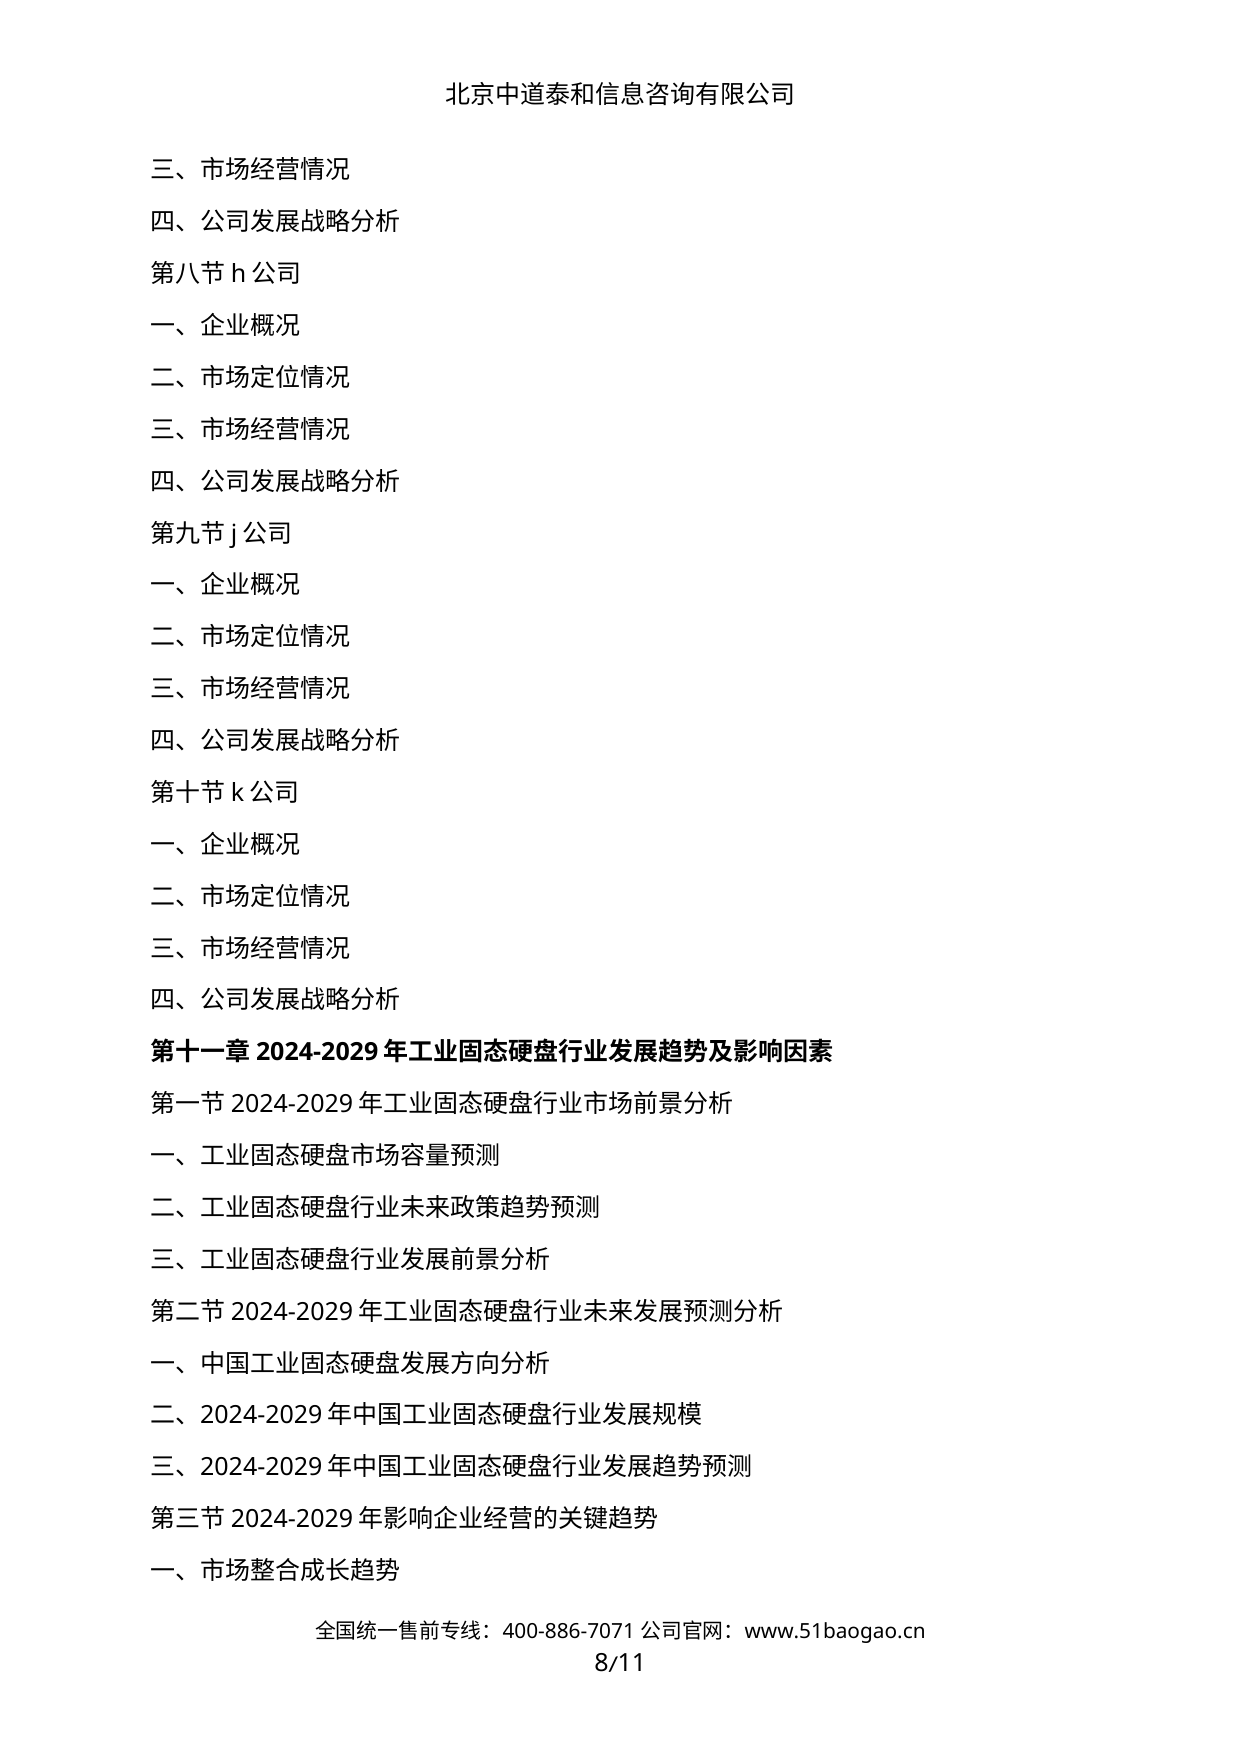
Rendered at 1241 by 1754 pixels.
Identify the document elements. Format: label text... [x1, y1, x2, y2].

text 三、市场经营情况 [150, 150, 1090, 186]
text 四、公司发展战略分析 [150, 980, 1090, 1016]
text 一、工业固态硬盘市场容量预测 [150, 1136, 1090, 1172]
text 四、公司发展战略分析 [150, 202, 1090, 238]
text 三、市场经营情况 [150, 409, 1090, 446]
text 四、公司发展战略分析 [150, 721, 1090, 757]
text 第一节 2024-2029年工业固态硬盘行业市场前景分析 [150, 1084, 1090, 1120]
text 三、市场经营情况 [150, 669, 1090, 705]
text 四、公司发展战略分析 [150, 461, 1090, 497]
text 第九节 j公司 [150, 513, 1090, 549]
text 二、市场定位情况 [150, 357, 1090, 394]
text 第三节 2024-2029年影响企业经营的关键趋势 [150, 1499, 1090, 1535]
text 一、企业概况 [150, 306, 1090, 342]
text 二、工业固态硬盘行业未来政策趋势预测 [150, 1187, 1090, 1224]
text 一、企业概况 [150, 565, 1090, 601]
text 第八节 h公司 [150, 254, 1090, 290]
text 一、市场整合成长趋势 [150, 1551, 1090, 1587]
text 一、企业概况 [150, 824, 1090, 861]
text 一、中国工业固态硬盘发展方向分析 [150, 1343, 1090, 1379]
text 第十节 k公司 [150, 772, 1090, 809]
text 三、市场经营情况 [150, 928, 1090, 964]
text 三、2024-2029年中国工业固态硬盘行业发展趋势预测 [150, 1447, 1090, 1483]
text 三、工业固态硬盘行业发展前景分析 [150, 1239, 1090, 1276]
text 第二节 2024-2029年工业固态硬盘行业未来发展预测分析 [150, 1291, 1090, 1327]
text 二、2024-2029年中国工业固态硬盘行业发展规模 [150, 1395, 1090, 1431]
text 第十一章 2024-2029年工业固态硬盘行业发展趋势及影响因素 [150, 1032, 1090, 1068]
text 二、市场定位情况 [150, 876, 1090, 912]
text 二、市场定位情况 [150, 617, 1090, 653]
